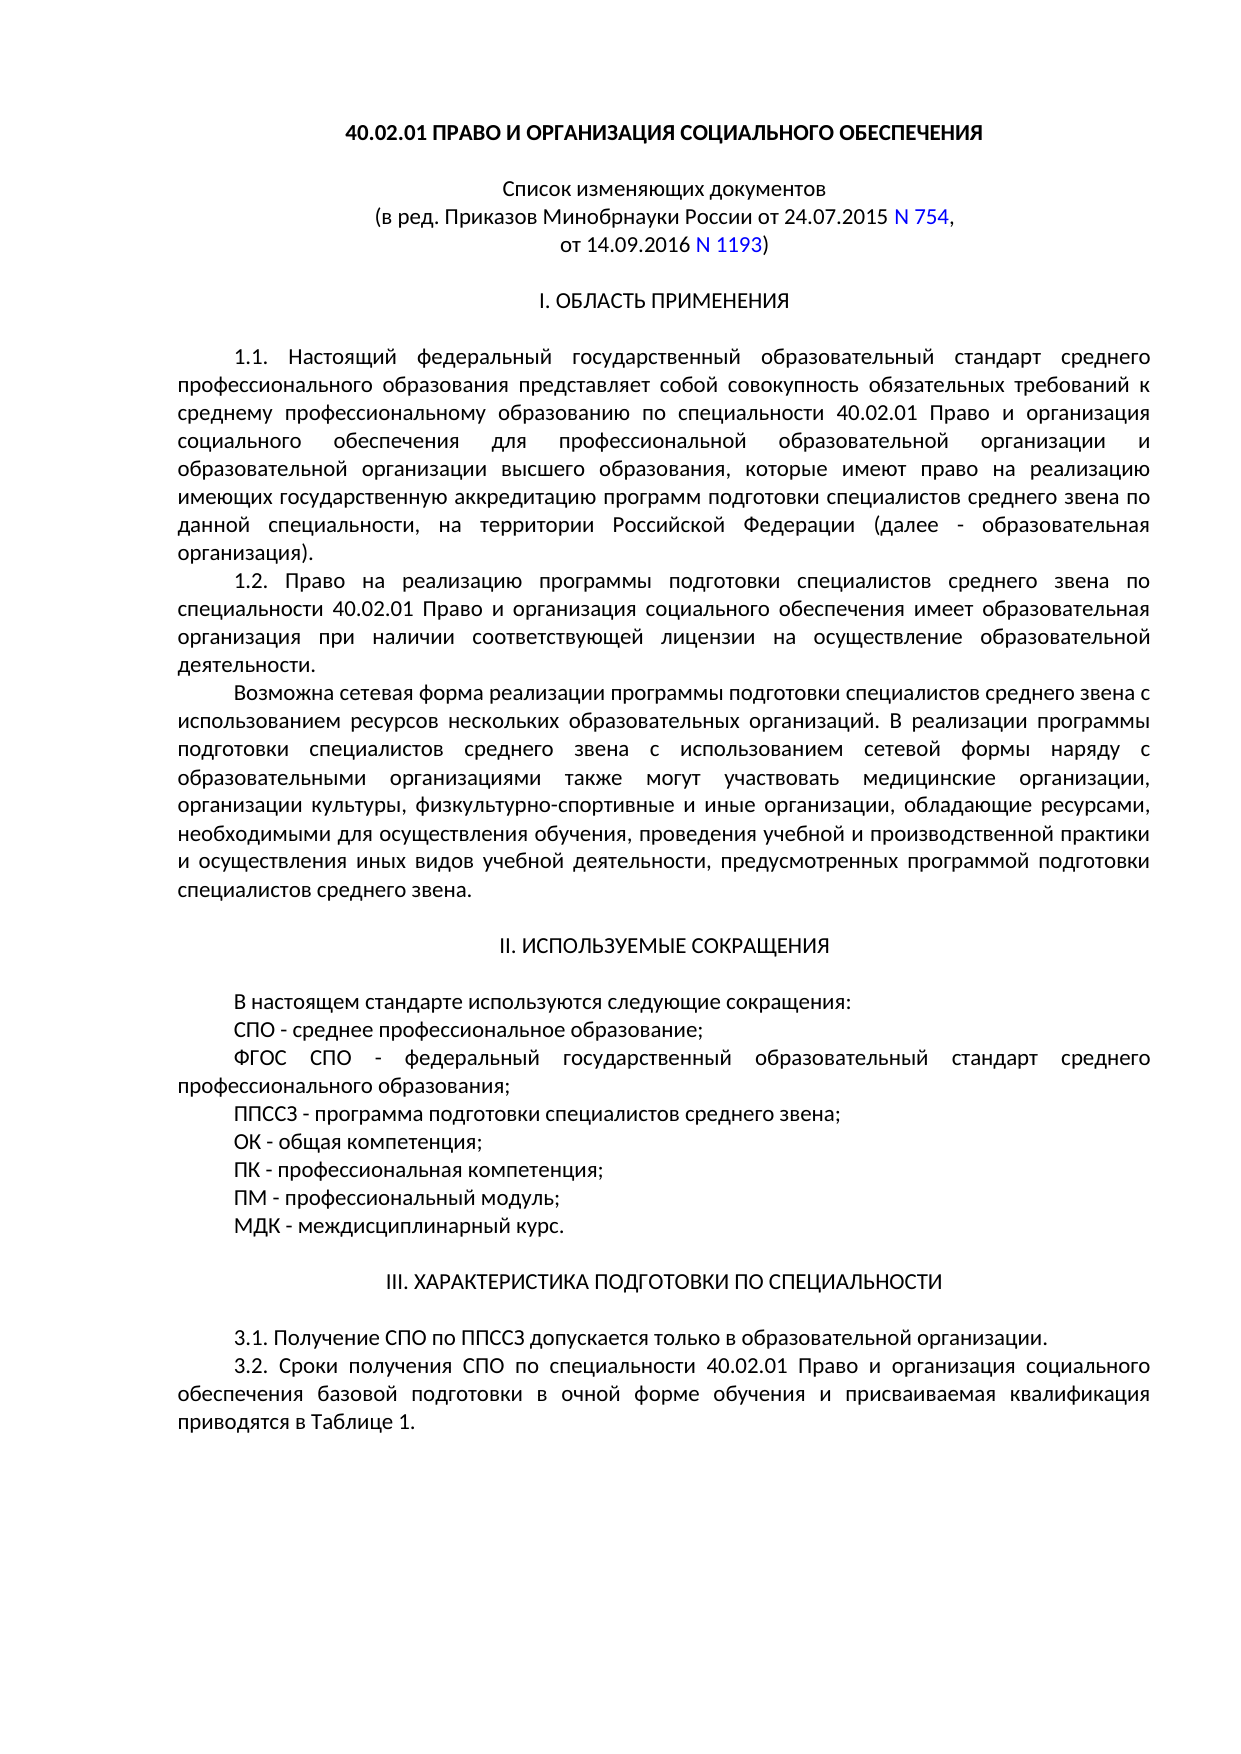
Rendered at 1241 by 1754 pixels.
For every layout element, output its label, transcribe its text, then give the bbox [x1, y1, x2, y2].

text ФГОС СПО - федеральный государственный образовательный стандарт среднего профессионального образования; [177, 1043, 1152, 1099]
text ППССЗ - программа подготовки специалистов среднего звена; [177, 1099, 1152, 1127]
text III. ХАРАКТЕРИСТИКА ПОДГОТОВКИ ПО СПЕЦИАЛЬНОСТИ [177, 1267, 1152, 1295]
text Список изменяющих документов [177, 174, 1152, 202]
text II. ИСПОЛЬЗУЕМЫЕ СОКРАЩЕНИЯ [177, 931, 1152, 959]
text (в ред. Приказов Минобрнауки России от 24.07.2015 N 754, [177, 202, 1152, 230]
text 3.2. Сроки получения СПО по специальности 40.02.01 Право и организация социального обеспечения базовой подготовки в очной форме обучения и присваиваемая квалификация приводятся в Таблице 1. [177, 1351, 1152, 1435]
text 3.1. Получение СПО по ППССЗ допускается только в образовательной организации. [177, 1323, 1152, 1351]
text I. ОБЛАСТЬ ПРИМЕНЕНИЯ [177, 286, 1152, 314]
text ПМ - профессиональный модуль; [177, 1183, 1152, 1211]
text МДК - междисциплинарный курс. [177, 1211, 1152, 1239]
text ОК - общая компетенция; [177, 1127, 1152, 1155]
text 1.2. Право на реализацию программы подготовки специалистов среднего звена по специальности 40.02.01 Право и организация социального обеспечения имеет образовательная организация при наличии соответствующей лицензии на осуществление образовательной деятельности. [177, 566, 1152, 678]
text ПК - профессиональная компетенция; [177, 1155, 1152, 1183]
text Возможна сетевая форма реализации программы подготовки специалистов среднего звена с использованием ресурсов нескольких образовательных организаций. В реализации программы подготовки специалистов среднего звена с использованием сетевой формы наряду с образовательными организациями также могут участвовать медицинские организации, организации культуры, физкультурно-спортивные и иные организации, обладающие ресурсами, необходимыми для осуществления обучения, проведения учебной и производственной практики и осуществления иных видов учебной деятельности, предусмотренных программой подготовки специалистов среднего звена. [177, 678, 1152, 903]
text СПО - среднее профессиональное образование; [177, 1015, 1152, 1043]
title 40.02.01 ПРАВО И ОРГАНИЗАЦИЯ СОЦИАЛЬНОГО ОБЕСПЕЧЕНИЯ [177, 118, 1152, 146]
text от 14.09.2016 N 1193) [177, 230, 1152, 258]
text В настоящем стандарте используются следующие сокращения: [177, 987, 1152, 1015]
text 1.1. Настоящий федеральный государственный образовательный стандарт среднего профессионального образования представляет собой совокупность обязательных требований к среднему профессиональному образованию по специальности 40.02.01 Право и организация социального обеспечения для профессиональной образовательной организации и образовательной организации высшего образования, которые имеют право на реализацию имеющих государственную аккредитацию программ подготовки специалистов среднего звена по данной специальности, на территории Российской Федерации (далее - образовательная организация). [177, 342, 1152, 566]
